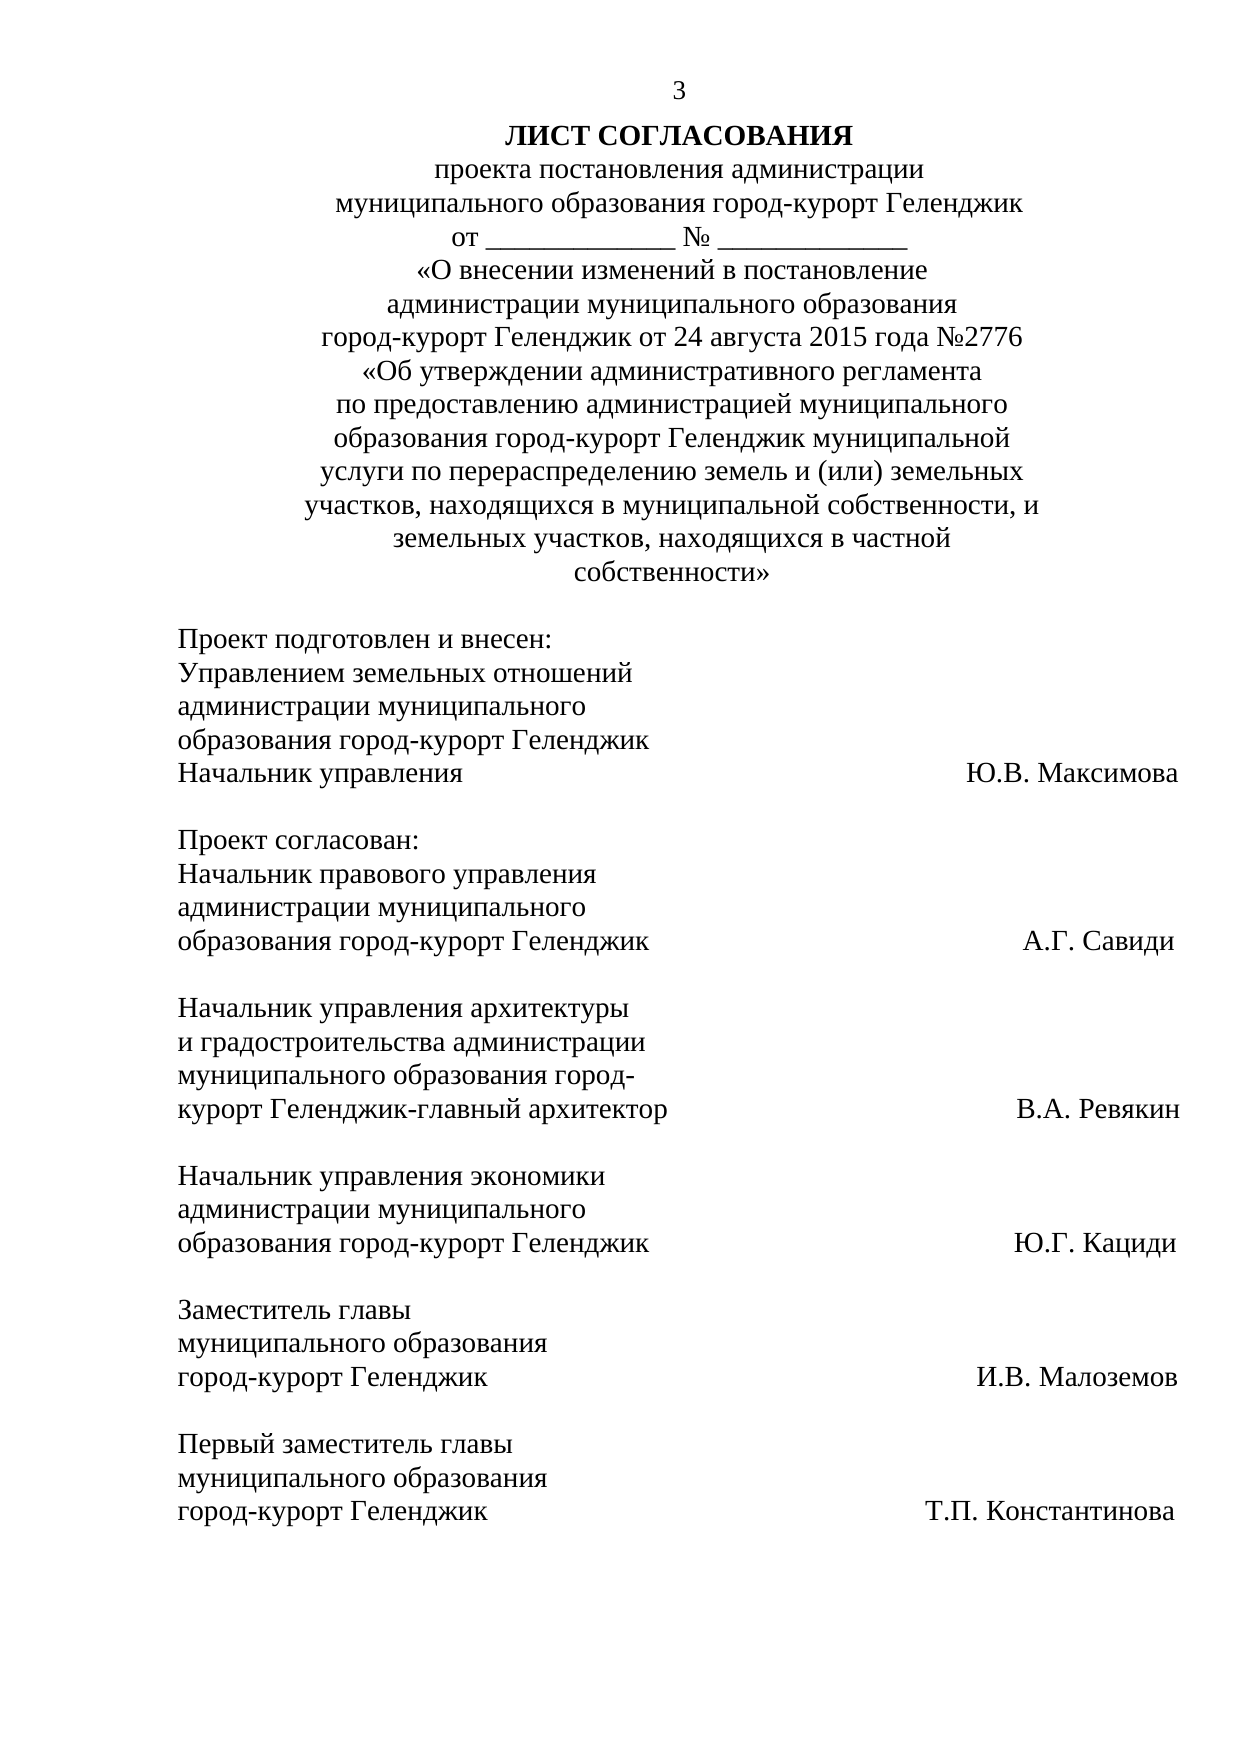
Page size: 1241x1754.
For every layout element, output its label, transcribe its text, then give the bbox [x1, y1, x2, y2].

text муниципального образования город-курорт Геленджик [177, 185, 1181, 219]
text от _____________ № _____________ [177, 219, 1181, 252]
text «Об утверждении административного регламента [295, 353, 1048, 386]
text образования город-курорт Геленджик Ю.Г. Кациди [177, 1225, 1181, 1258]
text Начальник управления Ю.В. Максимова [177, 755, 1181, 789]
text Управлением земельных отношений [177, 655, 1181, 688]
text Проект согласован: [177, 822, 1181, 856]
text услуги по перераспределению земель и (или) земельных участков, находящихся в муниципальной собственности, и земельных участков, находящихся в частной собственности» [295, 453, 1048, 588]
text курорт Геленджик-главный архитектор В.А. Ревякин [177, 1091, 1181, 1124]
subtitle ЛИСТ СОГЛАСОВАНИЯ [177, 118, 1181, 152]
text Заместитель главы [177, 1292, 1181, 1326]
text Начальник управления архитектуры [177, 990, 1181, 1024]
text по предоставлению администрацией муниципального [295, 386, 1048, 420]
text муниципального образования [177, 1326, 1181, 1359]
title город-курорт Геленджик И.В. Малоземов [177, 1359, 1181, 1393]
text «О внесении изменений в постановление [295, 252, 1048, 286]
text Первый заместитель главы [177, 1426, 1181, 1460]
text муниципального образования город- [177, 1057, 1181, 1091]
text администрации муниципального [177, 889, 1181, 923]
text Проект подготовлен и внесен: [177, 621, 1181, 655]
text администрации муниципального [177, 1191, 1181, 1225]
text Начальник управления экономики [177, 1158, 1181, 1191]
text проекта постановления администрации [177, 152, 1181, 185]
text образования город-курорт Геленджик [177, 722, 1181, 755]
text город-курорт Геленджик Т.П. Константинова [177, 1493, 1181, 1527]
text администрации муниципального [177, 688, 1181, 722]
text город-курорт Геленджик от 24 августа 2015 года №2776 [295, 319, 1048, 353]
text Начальник правового управления [177, 856, 1181, 889]
text образования город-курорт Геленджик муниципальной [295, 420, 1048, 453]
text образования город-курорт Геленджик А.Г. Савиди [177, 923, 1181, 957]
text муниципального образования [177, 1460, 1181, 1493]
text администрации муниципального образования [295, 286, 1048, 319]
text и градостроительства администрации [177, 1024, 1181, 1057]
